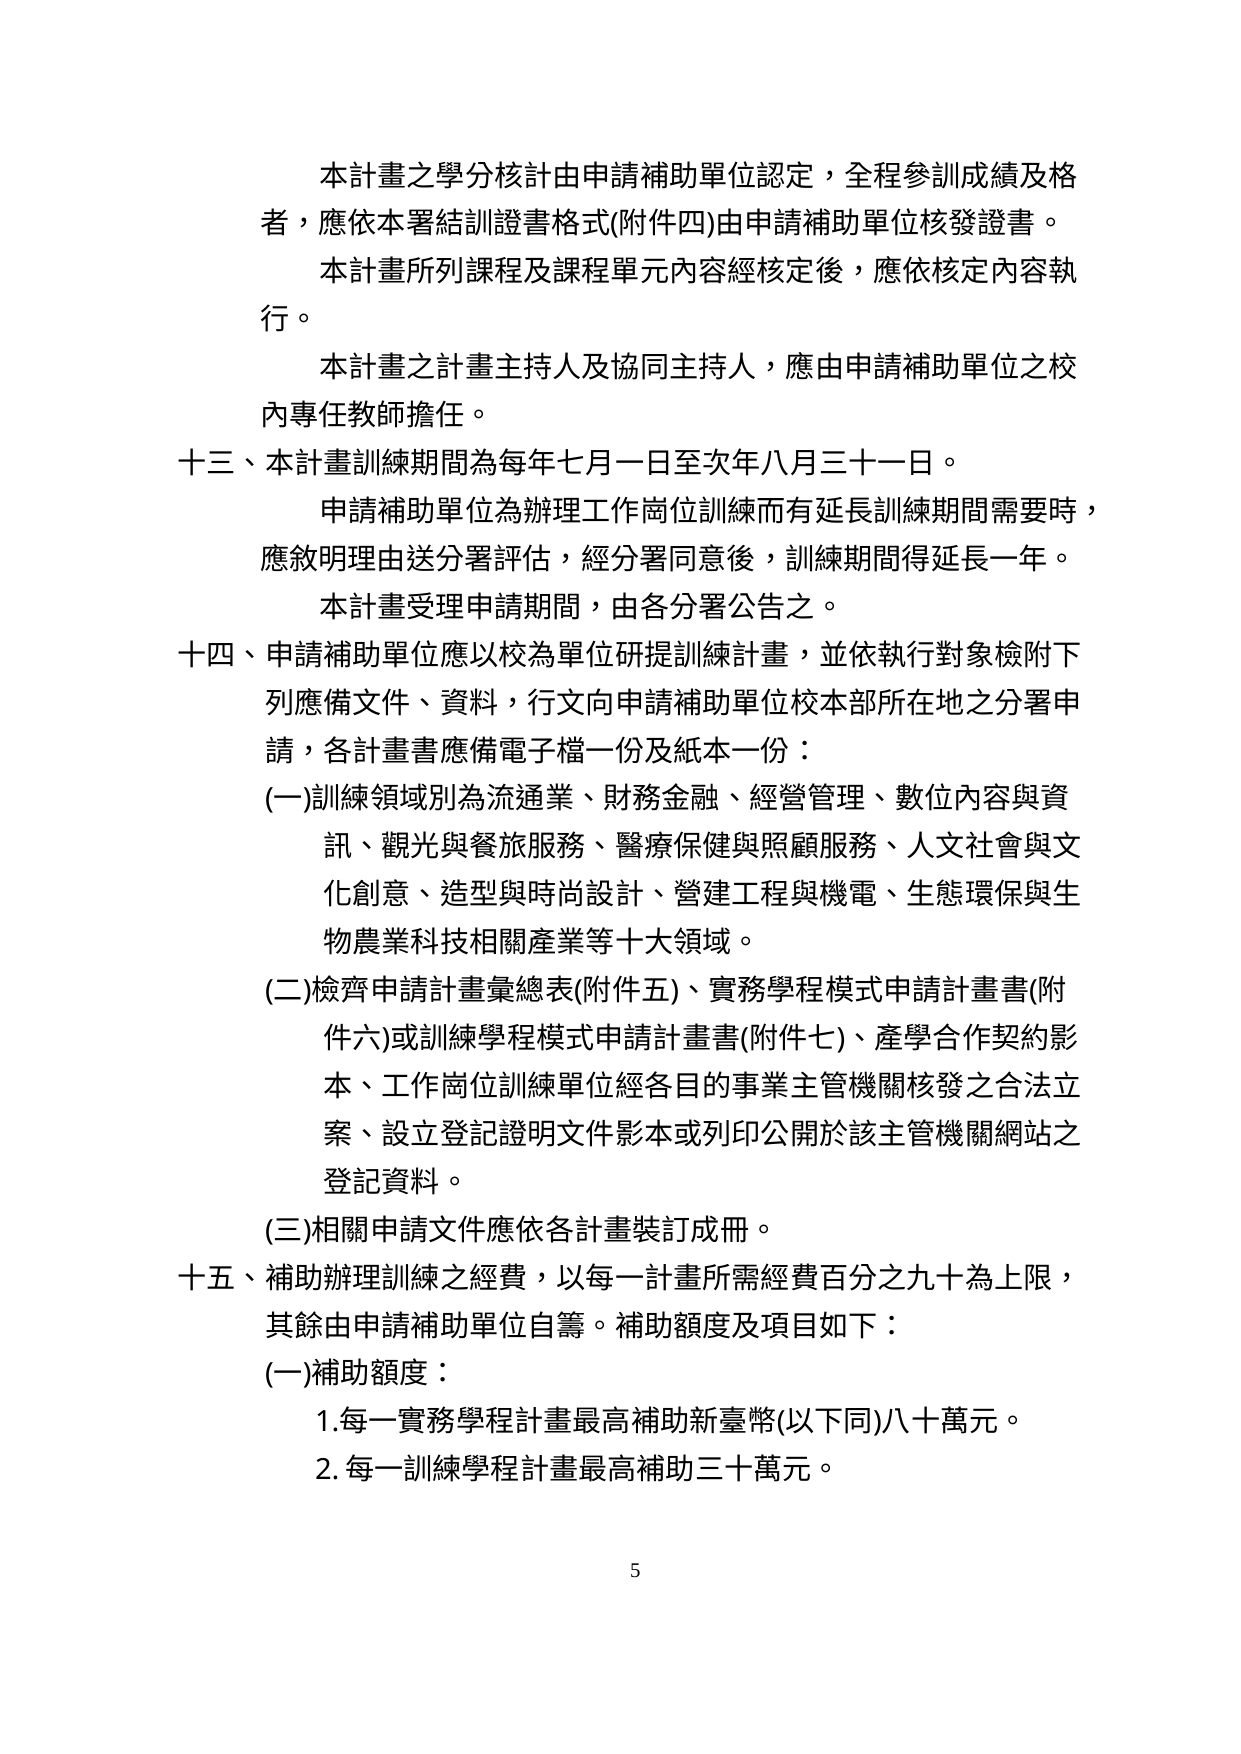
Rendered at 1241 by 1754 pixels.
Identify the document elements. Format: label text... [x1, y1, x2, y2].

text 十四、申請補助單位應以校為單位研提訓練計畫，並依執行對象檢附下列應備文件、資料，行文向申請補助單位校本部所在地之分署申請，各計畫書應備電子檔一份及紙本一份： [177, 627, 1092, 771]
list 2. 每一訓練學程計畫最高補助三十萬元。 [315, 1441, 1092, 1489]
text 本計畫之計畫主持人及協同主持人，應由申請補助單位之校內專任教師擔任。 [260, 339, 1092, 435]
text 本計畫之學分核計由申請補助單位認定，全程參訓成績及格者，應依本署結訓證書格式(附件四)由申請補助單位核發證書。 [260, 148, 1092, 243]
text (一)補助額度： [265, 1346, 1082, 1393]
text (二)檢齊申請計畫彙總表(附件五)、實務學程模式申請計畫書(附件六)或訓練學程模式申請計畫書(附件七)、產學合作契約影本、工作崗位訓練單位經各目的事業主管機關核發之合法立案、設立登記證明文件影本或列印公開於該主管機關網站之登記資料。 [265, 962, 1082, 1202]
text 本計畫受理申請期間，由各分署公告之。 [260, 579, 1092, 627]
text 申請補助單位為辦理工作崗位訓練而有延長訓練期間需要時，應敘明理由送分署評估，經分署同意後，訓練期間得延長一年。 [260, 483, 1092, 579]
text (一)訓練領域別為流通業、財務金融、經營管理、數位內容與資訊、觀光與餐旅服務、醫療保健與照顧服務、人文社會與文化創意、造型與時尚設計、營建工程與機電、生態環保與生物農業科技相關產業等十大領域。 [265, 771, 1082, 962]
text 十三、本計畫訓練期間為每年七月一日至次年八月三十一日。 [177, 435, 1092, 483]
text 本計畫所列課程及課程單元內容經核定後，應依核定內容執行。 [260, 243, 1092, 339]
list 1.每一實務學程計畫最高補助新臺幣(以下同)八十萬元。 [315, 1393, 1092, 1441]
text 十五、補助辦理訓練之經費，以每一計畫所需經費百分之九十為上限，其餘由申請補助單位自籌。補助額度及項目如下： [177, 1250, 1092, 1346]
text (三)相關申請文件應依各計畫裝訂成冊。 [265, 1202, 1082, 1250]
